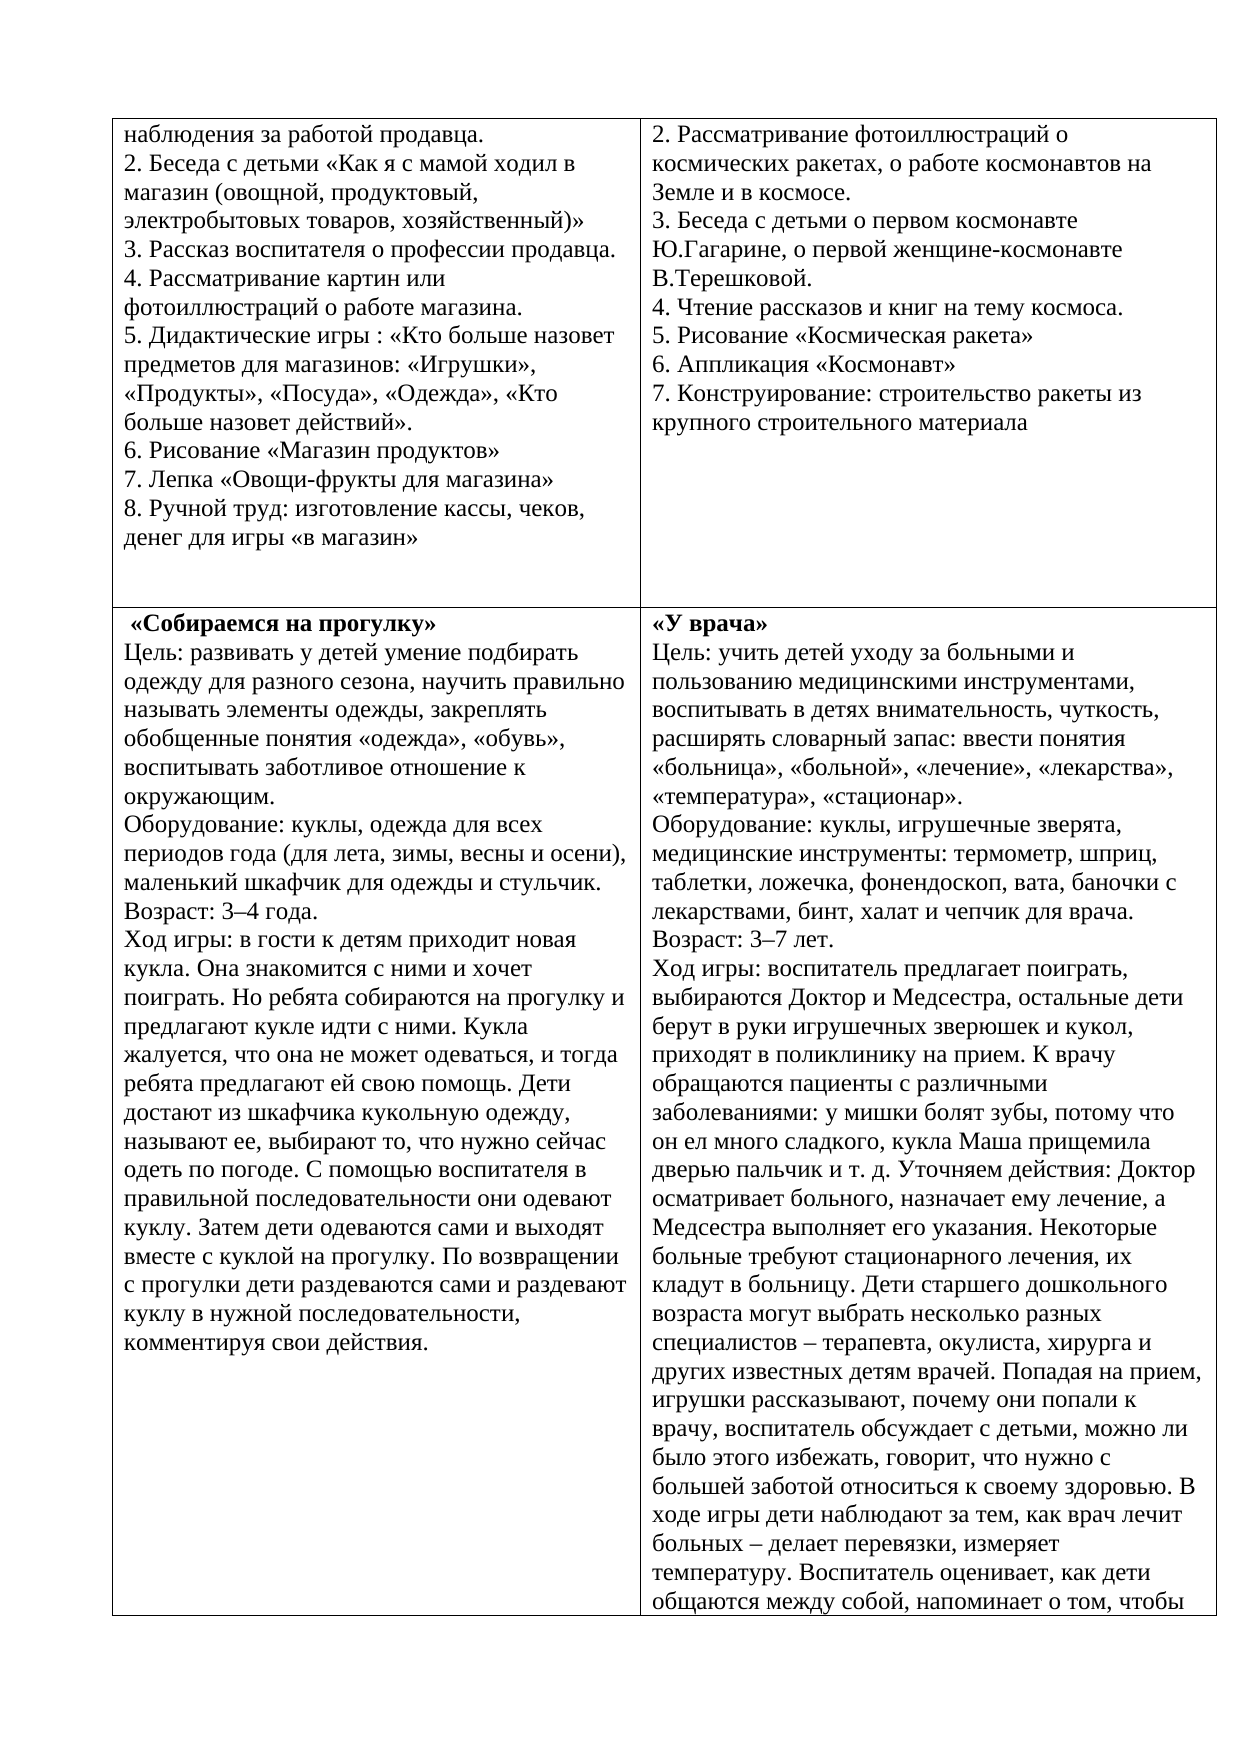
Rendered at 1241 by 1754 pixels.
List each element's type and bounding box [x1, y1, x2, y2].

table_cell [113, 608, 640, 1614]
table_cell [641, 608, 1216, 1614]
table_cell [113, 119, 640, 607]
table_cell [641, 119, 1216, 607]
